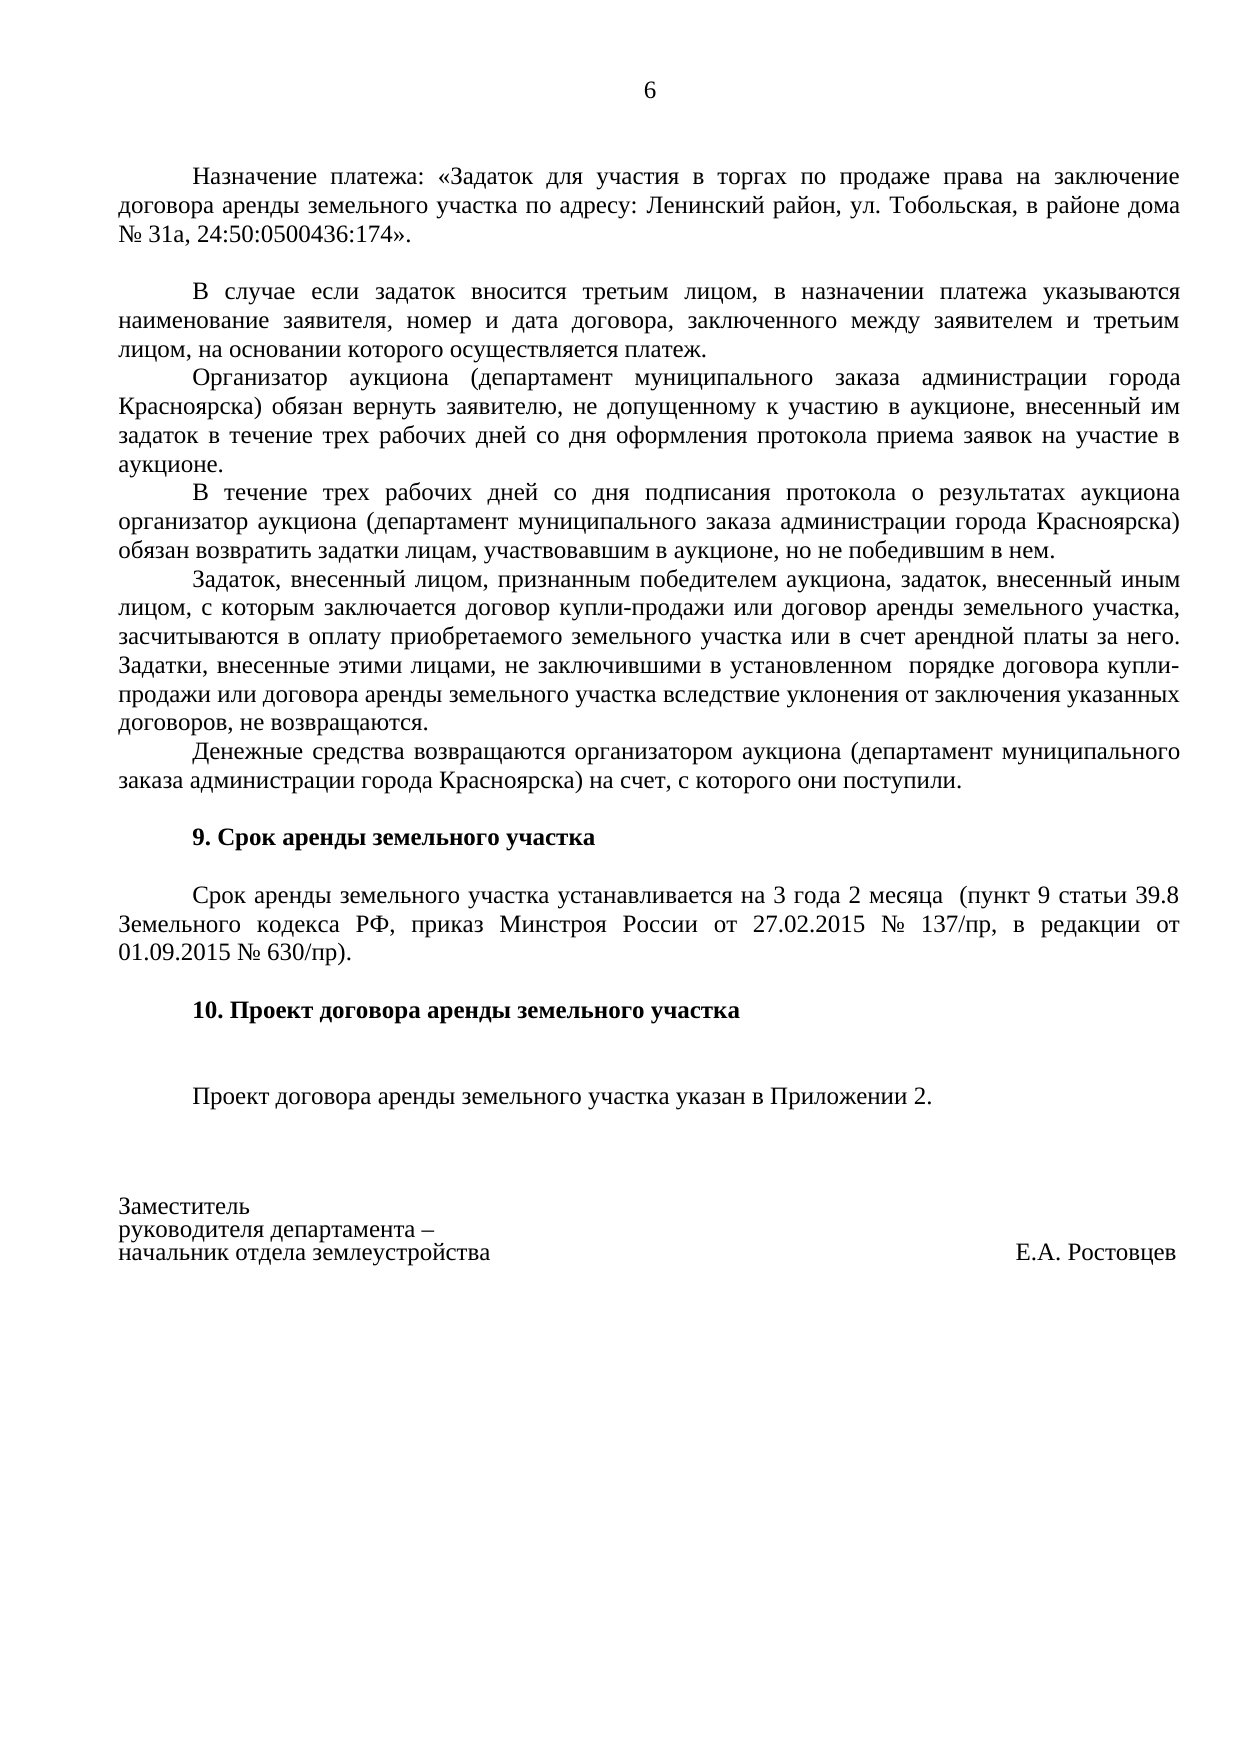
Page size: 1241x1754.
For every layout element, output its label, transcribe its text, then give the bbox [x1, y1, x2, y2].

text Проект договора аренды земельного участка указан в Приложении 2. [118, 1081, 1181, 1110]
text руководителя департамента – [118, 1219, 1181, 1242]
text Срок аренды земельного участка устанавливается на 3 года 2 месяца (пункт 9 статьи 39.8 Земельного кодекса РФ, приказ Минстроя России от 27.02.2015 № 137/пр, в редакции от 01.09.2015 № 630/пр). [118, 880, 1181, 966]
text В течение трех рабочих дней со дня подписания протокола о результатах аукциона организатор аукциона (департамент муниципального заказа администрации города Красноярска) обязан возвратить задатки лицам, участвовавшим в аукционе, но не победившим в нем. [118, 477, 1181, 564]
text 9. Срок аренды земельного участка [118, 822, 1181, 851]
text Назначение платежа: «Задаток для участия в торгах по продаже права на заключение договора аренды земельного участка по адресу: Ленинский район, ул. Тобольская, в районе дома № 31а, 24:50:0500436:174». [118, 161, 1181, 247]
title В случае если задаток вносится третьим лицом, в назначении платежа указываются наименование заявителя, номер и дата договора, заключенного между заявителем и третьим лицом, на основании которого осуществляется платеж. [118, 276, 1181, 362]
text Организатор аукциона (департамент муниципального заказа администрации города Красноярска) обязан вернуть заявителю, не допущенному к участию в аукционе, внесенный им задаток в течение трех рабочих дней со дня оформления протокола приема заявок на участие в аукционе. [118, 362, 1181, 477]
text Денежные средства возвращаются организатором аукциона (департамент муниципального заказа администрации города Красноярска) на счет, с которого они поступили. [118, 736, 1181, 794]
text Задаток, внесенный лицом, признанным победителем аукциона, задаток, внесенный иным лицом, с которым заключается договор купли-продажи или договор аренды земельного участка, засчитываются в оплату приобретаемого земельного участка или в счет арендной платы за него. Задатки, внесенные этими лицами, не заключившими в установленном порядке договора купли-продажи или договора аренды земельного участка вследствие уклонения от заключения указанных договоров, не возвращаются. [118, 564, 1181, 736]
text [118, 1242, 1181, 1265]
text Заместитель [118, 1196, 1181, 1219]
text 10. Проект договора аренды земельного участка [118, 995, 1181, 1024]
